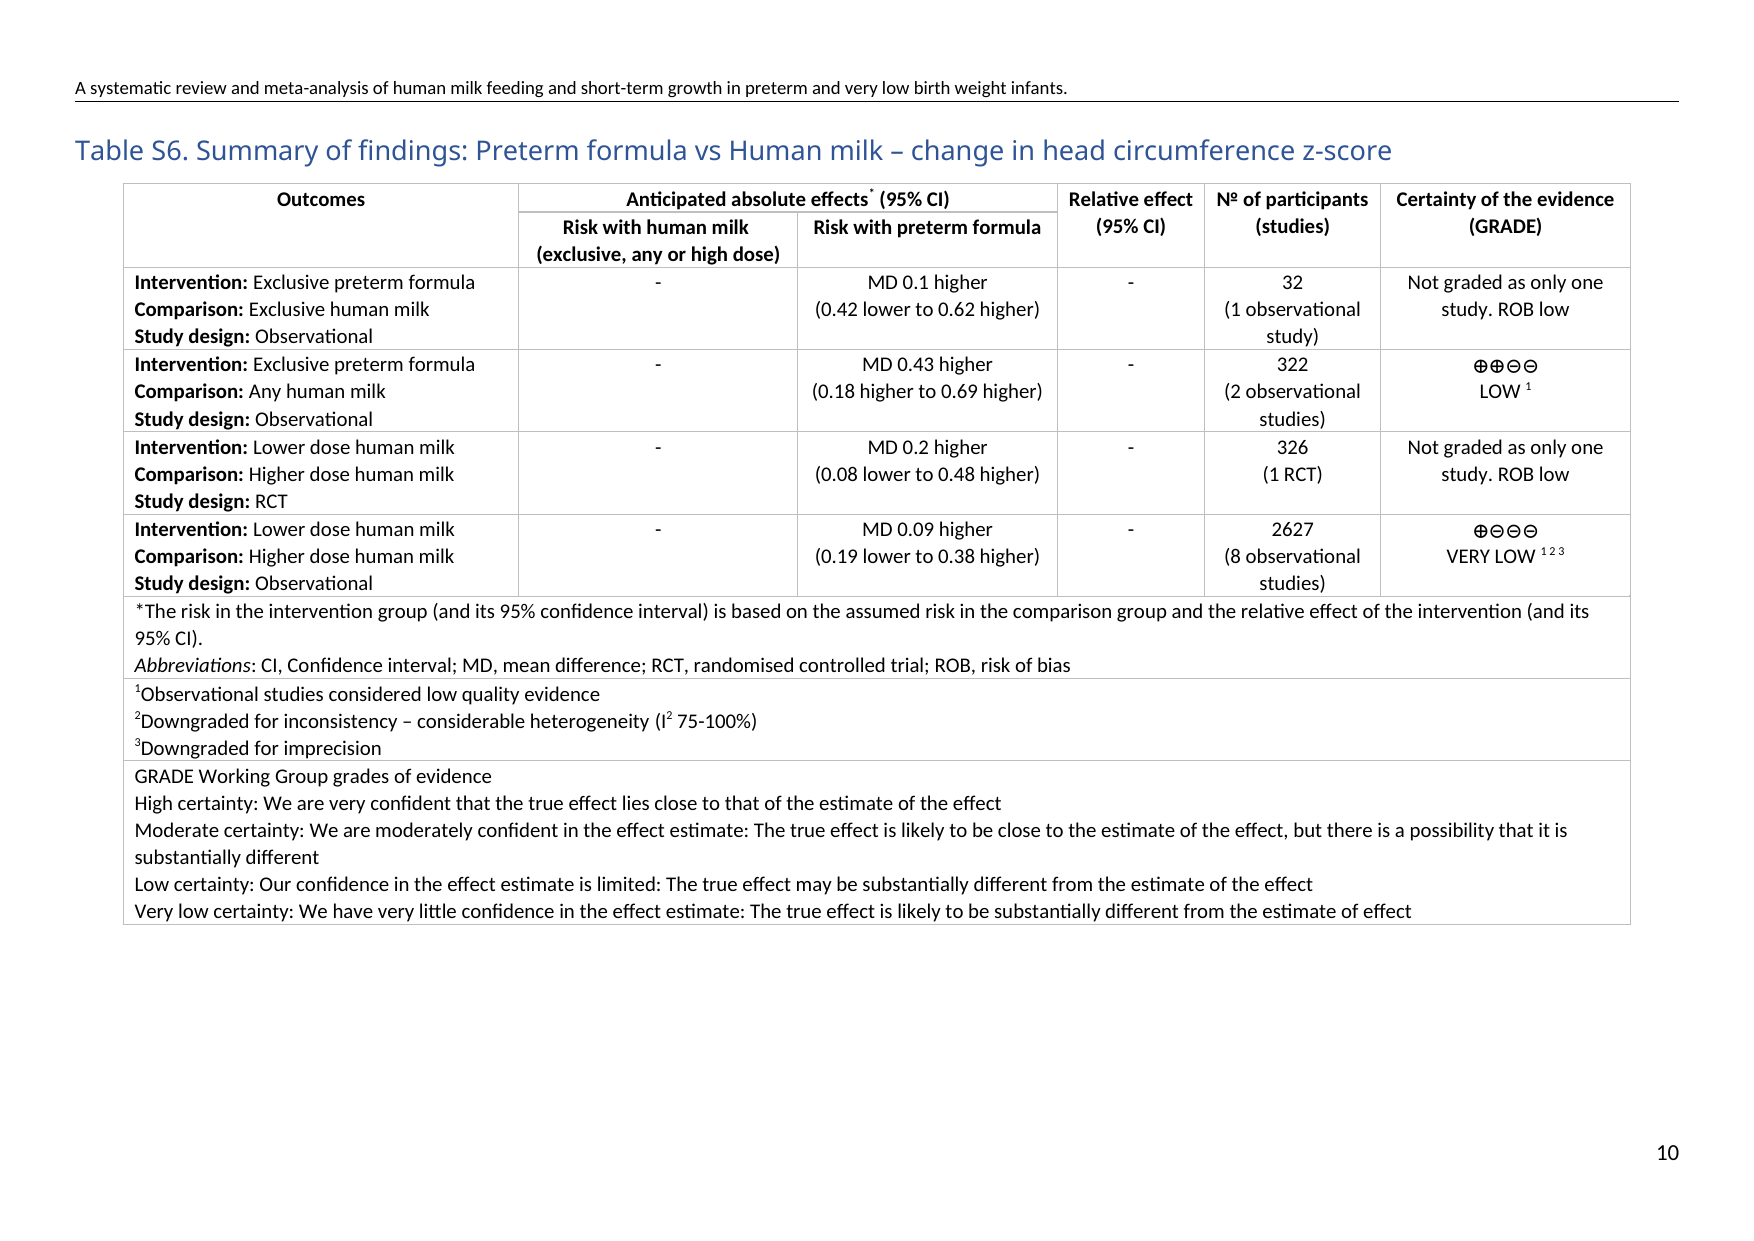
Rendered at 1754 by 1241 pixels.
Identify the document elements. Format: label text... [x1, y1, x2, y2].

table_header Relative effect (95% CI) [1058, 184, 1204, 267]
table_cell ⊕⊝⊝⊝ VERY LOW 1 2 3 [1381, 515, 1630, 596]
subtitle Table S6. Summary of findings: Preterm formula vs Human milk – change in head circumference z-score [75, 131, 1679, 168]
table_cell - [519, 350, 797, 431]
table_cell MD 0.2 higher (0.08 lower to 0.48 higher) [798, 432, 1057, 513]
table_cell *The risk in the intervention group (and its 95% confidence interval) is based on the assumed risk in the comparison group and the relative effect of the intervention (and its 95% CI). Abbreviations: CI, Confidence interval; MD, mean difference; RCT, randomised controlled trial; ROB, risk of bias [124, 597, 1630, 678]
table_header Outcomes [124, 184, 518, 267]
table_header № of participants (studies) [1205, 184, 1380, 267]
table_header Certainty of the evidence (GRADE) [1381, 184, 1630, 267]
table_cell Not graded as only one study. ROB low [1381, 432, 1630, 513]
table_cell - [1058, 432, 1204, 513]
table_cell - [1058, 515, 1204, 596]
table_cell MD 0.43 higher (0.18 higher to 0.69 higher) [798, 350, 1057, 431]
table_cell - [519, 432, 797, 513]
table_cell Intervention: Exclusive preterm formula Comparison: Any human milk Study design: Observational [124, 350, 518, 431]
table_cell 1Observational studies considered low quality evidence 2Downgraded for inconsistency – considerable heterogeneity (I2 75-100%) 3Downgraded for imprecision [124, 679, 1630, 760]
table_cell Intervention: Lower dose human milk Comparison: Higher dose human milk Study design: Observational [124, 515, 518, 596]
table_cell - [519, 268, 797, 349]
table_cell - [1058, 350, 1204, 431]
table_cell - [1058, 268, 1204, 349]
table_cell 2627 (8 observational studies) [1205, 515, 1380, 596]
table_cell 32 (1 observational study) [1205, 268, 1380, 349]
table_cell Not graded as only one study. ROB low [1381, 268, 1630, 349]
table_header Anticipated absolute effects* (95% CI) [519, 184, 1057, 211]
table_cell Intervention: Lower dose human milk Comparison: Higher dose human milk Study design: RCT [124, 432, 518, 513]
table_cell - [519, 515, 797, 596]
table_cell ⊕⊕⊝⊝ LOW 1 [1381, 350, 1630, 431]
table_cell Risk with human milk (exclusive, any or high dose) [519, 213, 797, 267]
table_cell GRADE Working Group grades of evidence High certainty: We are very confident that the true effect lies close to that of the estimate of the effect Moderate certainty: We are moderately confident in the effect estimate: The true effect is likely to be close to the estimate of the effect, but there is a possibility that it is substantially different Low certainty: Our confidence in the effect estimate is limited: The true effect may be substantially different from the estimate of the effect Very low certainty: We have very little confidence in the effect estimate: The true effect is likely to be substantially different from the estimate of effect [124, 761, 1630, 924]
table_cell Risk with preterm formula [798, 213, 1057, 267]
table_cell MD 0.1 higher (0.42 lower to 0.62 higher) [798, 268, 1057, 349]
table_cell Intervention: Exclusive preterm formula Comparison: Exclusive human milk Study design: Observational [124, 268, 518, 349]
table_cell MD 0.09 higher (0.19 lower to 0.38 higher) [798, 515, 1057, 596]
table_cell 322 (2 observational studies) [1205, 350, 1380, 431]
table_cell 326 (1 RCT) [1205, 432, 1380, 513]
